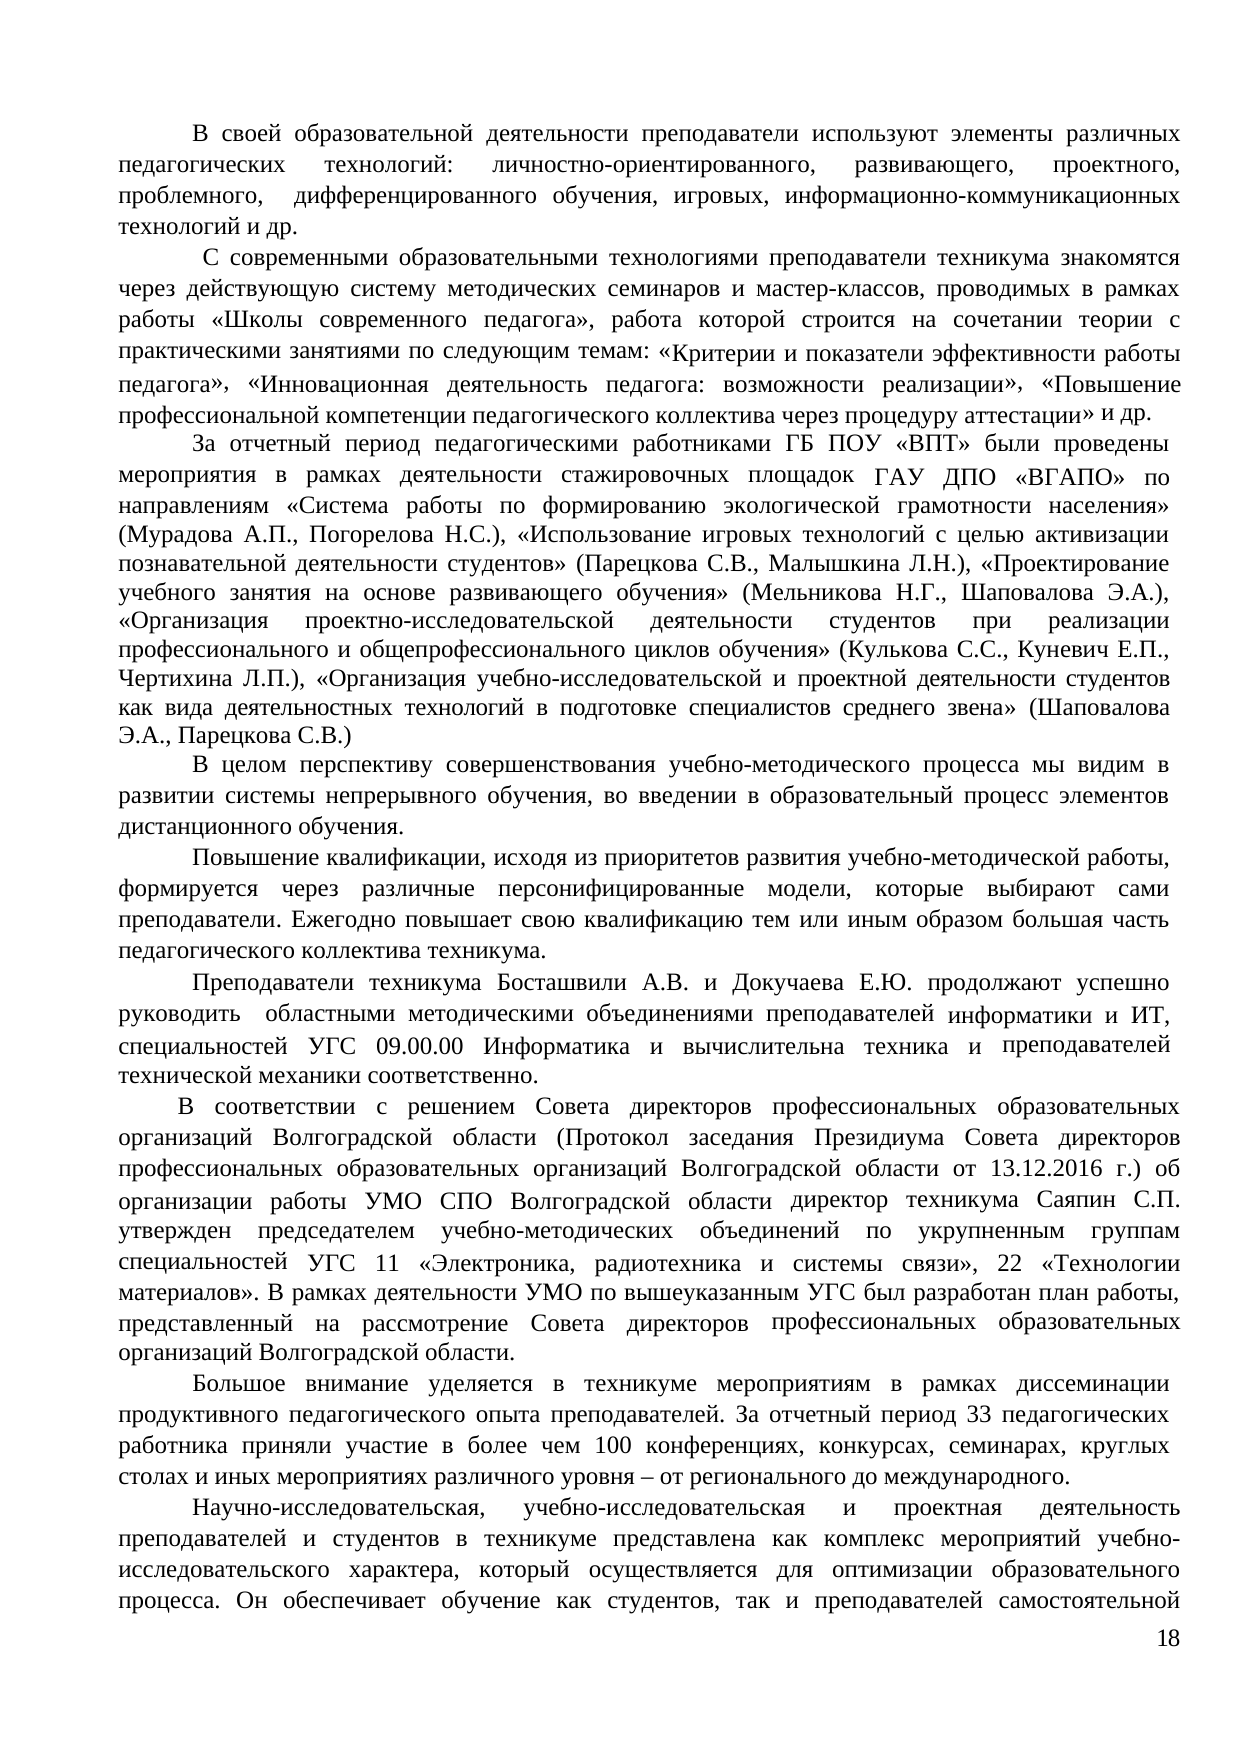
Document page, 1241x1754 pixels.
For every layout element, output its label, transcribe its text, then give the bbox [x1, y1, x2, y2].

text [118, 1492, 1181, 1616]
text В соответствии с решением Совета директоров профессиональных образовательных организаций Волгоградской области (Протокол заседания Президиума Совета директоров профессиональных образовательных организаций Волгоградской области от 13.12.2016 г.) об организации работы УМО СПО Волгоградской области директор техникума Саяпин С.П. утвержден председателем учебно-методических объединений по укрупненным группам специальностей УГС 11 «Электроника, радиотехника и системы связи», 22 «Технологии материалов». В рамках деятельности УМО по вышеуказанным УГС был разработан план работы, представленный на рассмотрение Совета директоров профессиональных образовательных организаций Волгоградской области. [118, 1091, 1181, 1368]
text В целом перспективу совершенствования учебно-методического процесса мы видим в развитии системы непрерывного обучения, во введении в образовательный процесс элементов дистанционного обучения. [118, 749, 1170, 842]
text Повышение квалификации, исходя из приоритетов развития учебно-методической работы, формируется через различные персонифицированные модели, которые выбирают сами преподаватели. Ежегодно повышает свою квалификацию тем или иным образом большая часть педагогического коллектива техникума. [118, 842, 1170, 967]
text Большое внимание уделяется в техникуме мероприятиям в рамках диссеминации продуктивного педагогического опыта преподавателей. За отчетный период 33 педагогических работника приняли участие в более чем 100 конференциях, конкурсах, семинарах, круглых столах и иных мероприятиях различного уровня – от регионального до международного. [118, 1368, 1171, 1492]
text Преподаватели техникума Босташвили А.В. и Докучаева Е.Ю. продолжают успешно руководить областными методическими объединениями преподавателей информатики и ИТ, специальностей УГС 09.00.00 Информатика и вычислительна техника и преподавателей технической механики соответственно. [118, 967, 1170, 1091]
text За отчетный период педагогическими работниками ГБ ПОУ «ВПТ» были проведены мероприятия в рамках деятельности стажировочных площадок ГАУ ДПО «ВГАПО» по направлениям «Система работы по формированию экологической грамотности населения» (Мурадова А.П., Погорелова Н.С.), «Использование игровых технологий с целью активизации познавательной деятельности студентов» (Парецкова С.В., Малышкина Л.Н.), «Проектирование учебного занятия на основе развивающего обучения» (Мельникова Н.Г., Шаповалова Э.А.), «Организация проектно-исследовательской деятельности студентов при реализации профессионального и общепрофессионального циклов обучения» (Кулькова С.С., Куневич Е.П., Чертихина Л.П.), «Организация учебно-исследовательской и проектной деятельности студентов как вида деятельностных технологий в подготовке специалистов среднего звена» (Шаповалова Э.А., Парецкова С.В.) [118, 428, 1170, 749]
list В своей образовательной деятельности преподаватели используют элементы различных педагогических технологий: личностно-ориентированного, развивающего, проектного, проблемного, дифференцированного обучения, игровых, информационно-коммуникационных технологий и др. [118, 118, 1181, 242]
text С современными образовательными технологиями преподаватели техникума знакомятся через действующую систему методических семинаров и мастер-классов, проводимых в рамках работы «Школы современного педагога», работа которой строится на сочетании теории с практическими занятиями по следующим темам: «Критерии и показатели эффективности работы педагога», «Инновационная деятельность педагога: возможности реализации», «Повышение профессиональной компетенции педагогического коллектива через процедуру аттестации» и др. [118, 242, 1181, 428]
